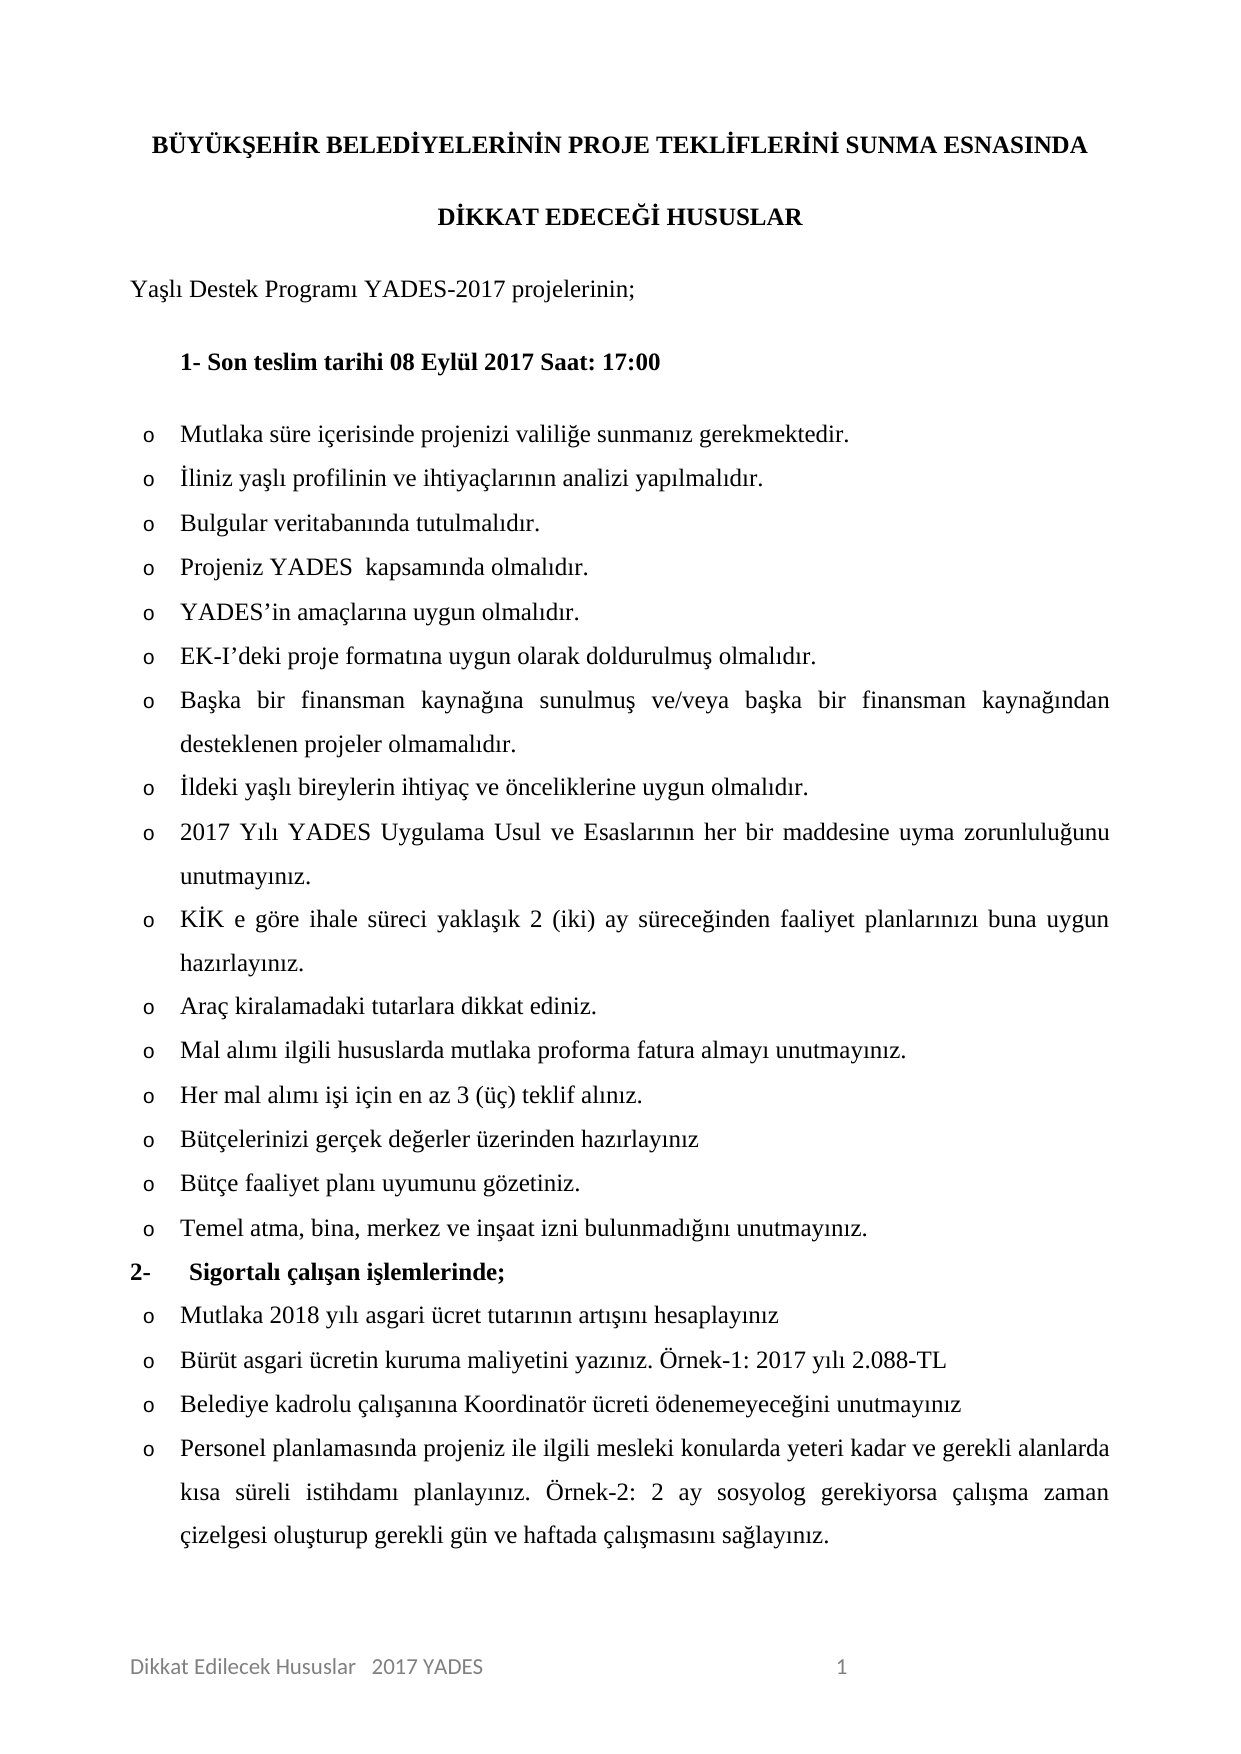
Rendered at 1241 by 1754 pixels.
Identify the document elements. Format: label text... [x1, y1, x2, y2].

list Mal alımı ilgili hususlarda mutlaka proforma fatura almayı unutmayınız. [142, 1035, 1110, 1065]
list Sigortalı çalışan işlemlerinde; [130, 1257, 1110, 1286]
list Araç kiralamadaki tutarlara dikkat ediniz. [142, 991, 1110, 1021]
list 2017 Yılı YADES Uygulama Usul ve Esaslarının her bir maddesine uyma zorunluluğunu unutmayınız. [142, 817, 1110, 889]
list Personel planlamasında projeniz ile ilgili mesleki konularda yeteri kadar ve gerekli alanlarda kısa süreli istihdamı planlayınız. Örnek-2: 2 ay sosyolog gerekiyorsa çalışma zaman çizelgesi oluşturup gerekli gün ve haftada çalışmasını sağlayınız. [142, 1433, 1110, 1549]
list Projeniz YADES kapsamında olmalıdır. [142, 552, 1110, 582]
list Temel atma, bina, merkez ve inşaat izni bulunmadığını unutmayınız. [142, 1213, 1110, 1242]
list Mutlaka süre içerisinde projenizi valiliğe sunmanız gerekmektedir. [142, 419, 1110, 449]
list Mutlaka 2018 yılı asgari ücret tutarının artışını hesaplayınız [142, 1300, 1110, 1330]
list EK-I’deki proje formatına uygun olarak doldurulmuş olmalıdır. [142, 641, 1110, 671]
list Başka bir finansman kaynağına sunulmuş ve/veya başka bir finansman kaynağından desteklenen projeler olmamalıdır. [142, 685, 1110, 758]
list İldeki yaşlı bireylerin ihtiyaç ve önceliklerine uygun olmalıdır. [142, 772, 1110, 802]
list Belediye kadrolu çalışanına Koordinatör ücreti ödenemeyeceğini unutmayınız [142, 1389, 1110, 1419]
text Yaşlı Destek Programı YADES-2017 projelerinin; [130, 274, 1110, 303]
list İliniz yaşlı profilinin ve ihtiyaçlarının analizi yapılmalıdır. [142, 463, 1110, 493]
text 1- Son teslim tarihi 08 Eylül 2017 Saat: 17:00 [180, 347, 1110, 376]
list YADES’in amaçlarına uygun olmalıdır. [142, 597, 1110, 626]
text DİKKAT EDECEĞİ HUSUSLAR [130, 202, 1110, 231]
list Bütçe faaliyet planı uyumunu gözetiniz. [142, 1168, 1110, 1198]
text BÜYÜKŞEHİR BELEDİYELERİNİN PROJE TEKLİFLERİNİ SUNMA ESNASINDA [130, 130, 1110, 159]
list KİK e göre ihale süreci yaklaşık 2 (iki) ay süreceğinden faaliyet planlarınızı buna uygun hazırlayınız. [142, 904, 1110, 977]
list Her mal alımı işi için en az 3 (üç) teklif alınız. [142, 1080, 1110, 1109]
list Bürüt asgari ücretin kuruma maliyetini yazınız. Örnek-1: 2017 yılı 2.088-TL [142, 1345, 1110, 1374]
list Bütçelerinizi gerçek değerler üzerinden hazırlayınız [142, 1124, 1110, 1154]
list Bulgular veritabanında tutulmalıdır. [142, 508, 1110, 537]
